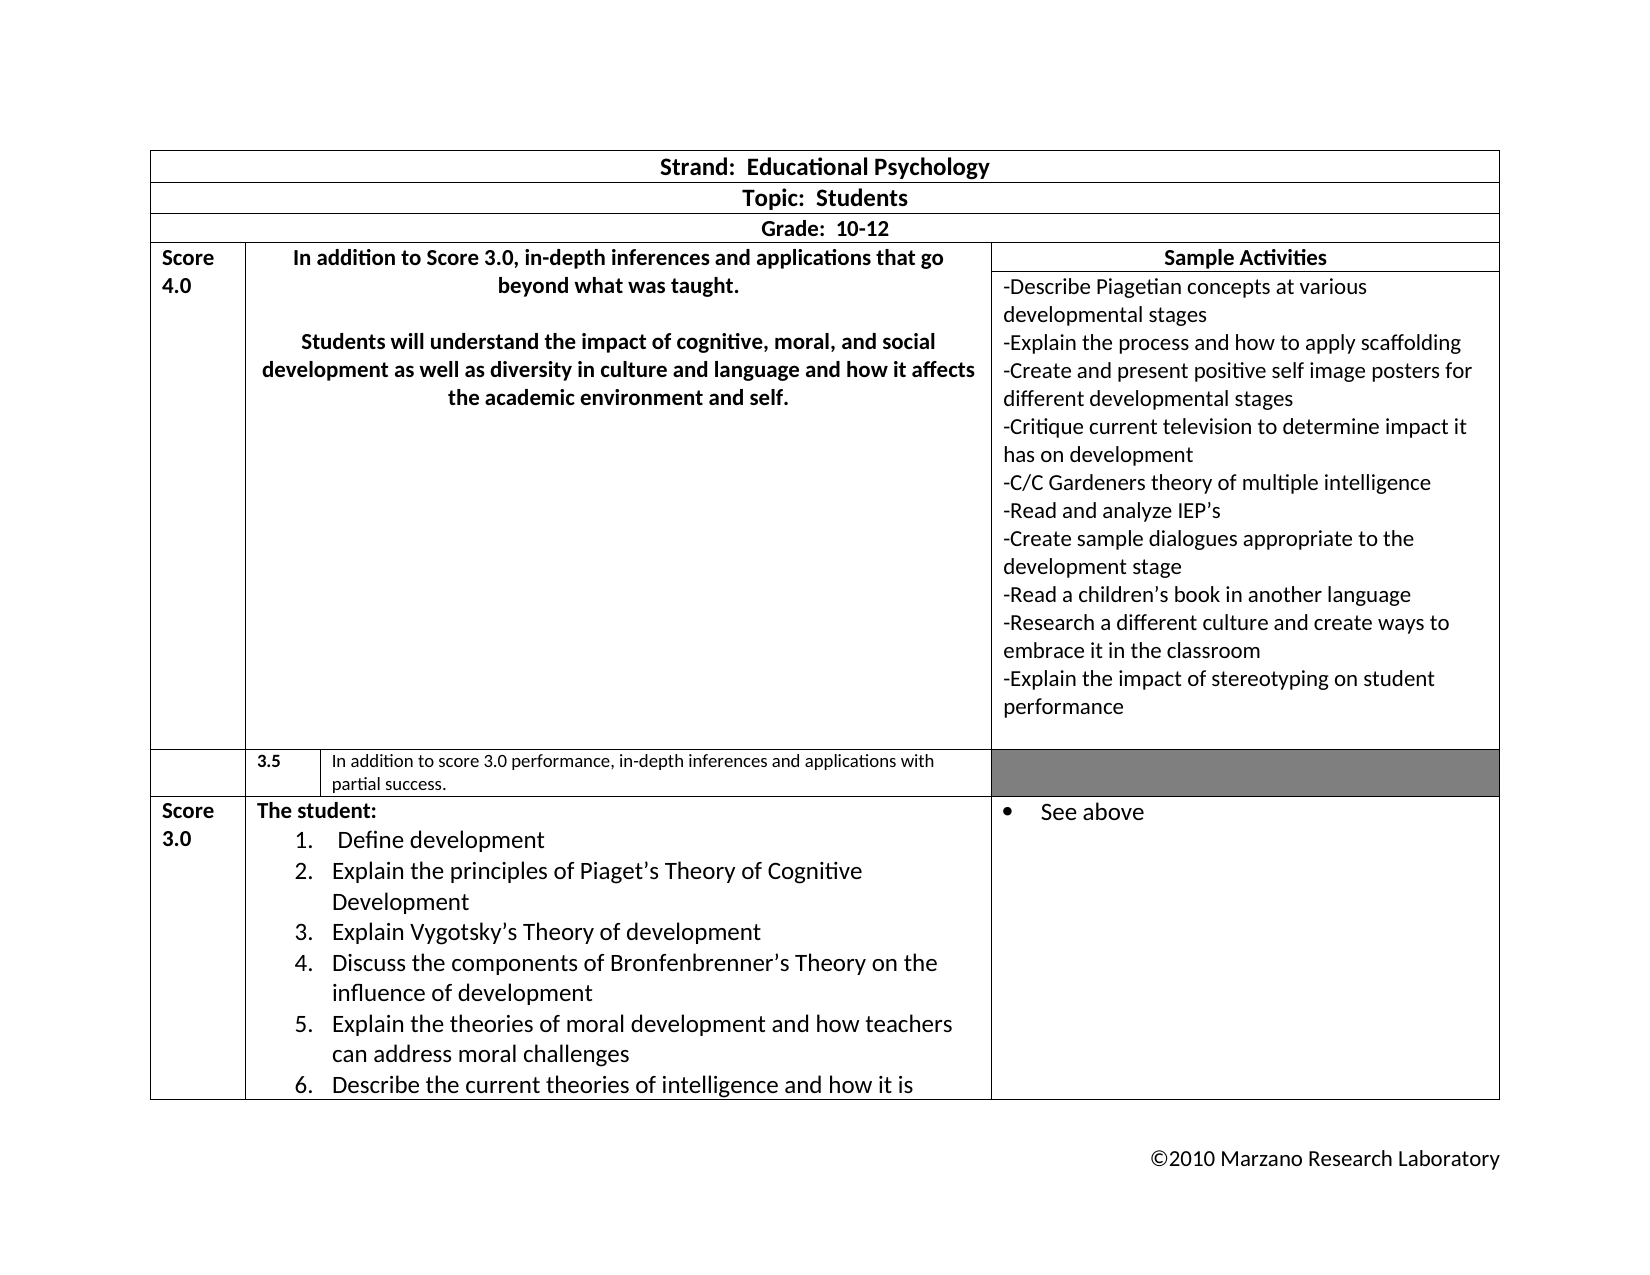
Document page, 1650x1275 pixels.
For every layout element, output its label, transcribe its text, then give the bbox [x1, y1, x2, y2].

table_cell Score 3.0 [151, 797, 245, 1099]
table_cell In addition to score 3.0 performance, in-depth inferences and applications with partial success. [321, 750, 991, 796]
table_cell [151, 750, 245, 796]
table_cell Score 4.0 [151, 243, 245, 749]
table_cell See above [992, 797, 1499, 1099]
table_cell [246, 797, 991, 1099]
table_cell In addition to Score 3.0, in-depth inferences and applications that go beyond what was taught. Students will understand the impact of cognitive, moral, and social development as well as diversity in culture and language and how it affects the academic environment and self. [246, 243, 991, 749]
table_cell [992, 750, 1499, 796]
table_cell Topic: Students [151, 183, 1499, 213]
table_header Strand: Educational Psychology [151, 151, 1499, 182]
table_cell 3.5 [246, 750, 320, 796]
table_cell -Describe Piagetian concepts at various developmental stages -Explain the process and how to apply scaffolding -Create and present positive self image posters for different developmental stages -Critique current television to determine impact it has on development -C/C Gardeners theory of multiple intelligence -Read and analyze IEP’s -Create sample dialogues appropriate to the development stage -Read a children’s book in another language -Research a different culture and create ways to embrace it in the classroom -Explain the impact of stereotyping on student performance [992, 272, 1499, 749]
table_cell Grade: 10-12 [151, 214, 1499, 242]
table_cell Sample Activities [992, 243, 1499, 271]
